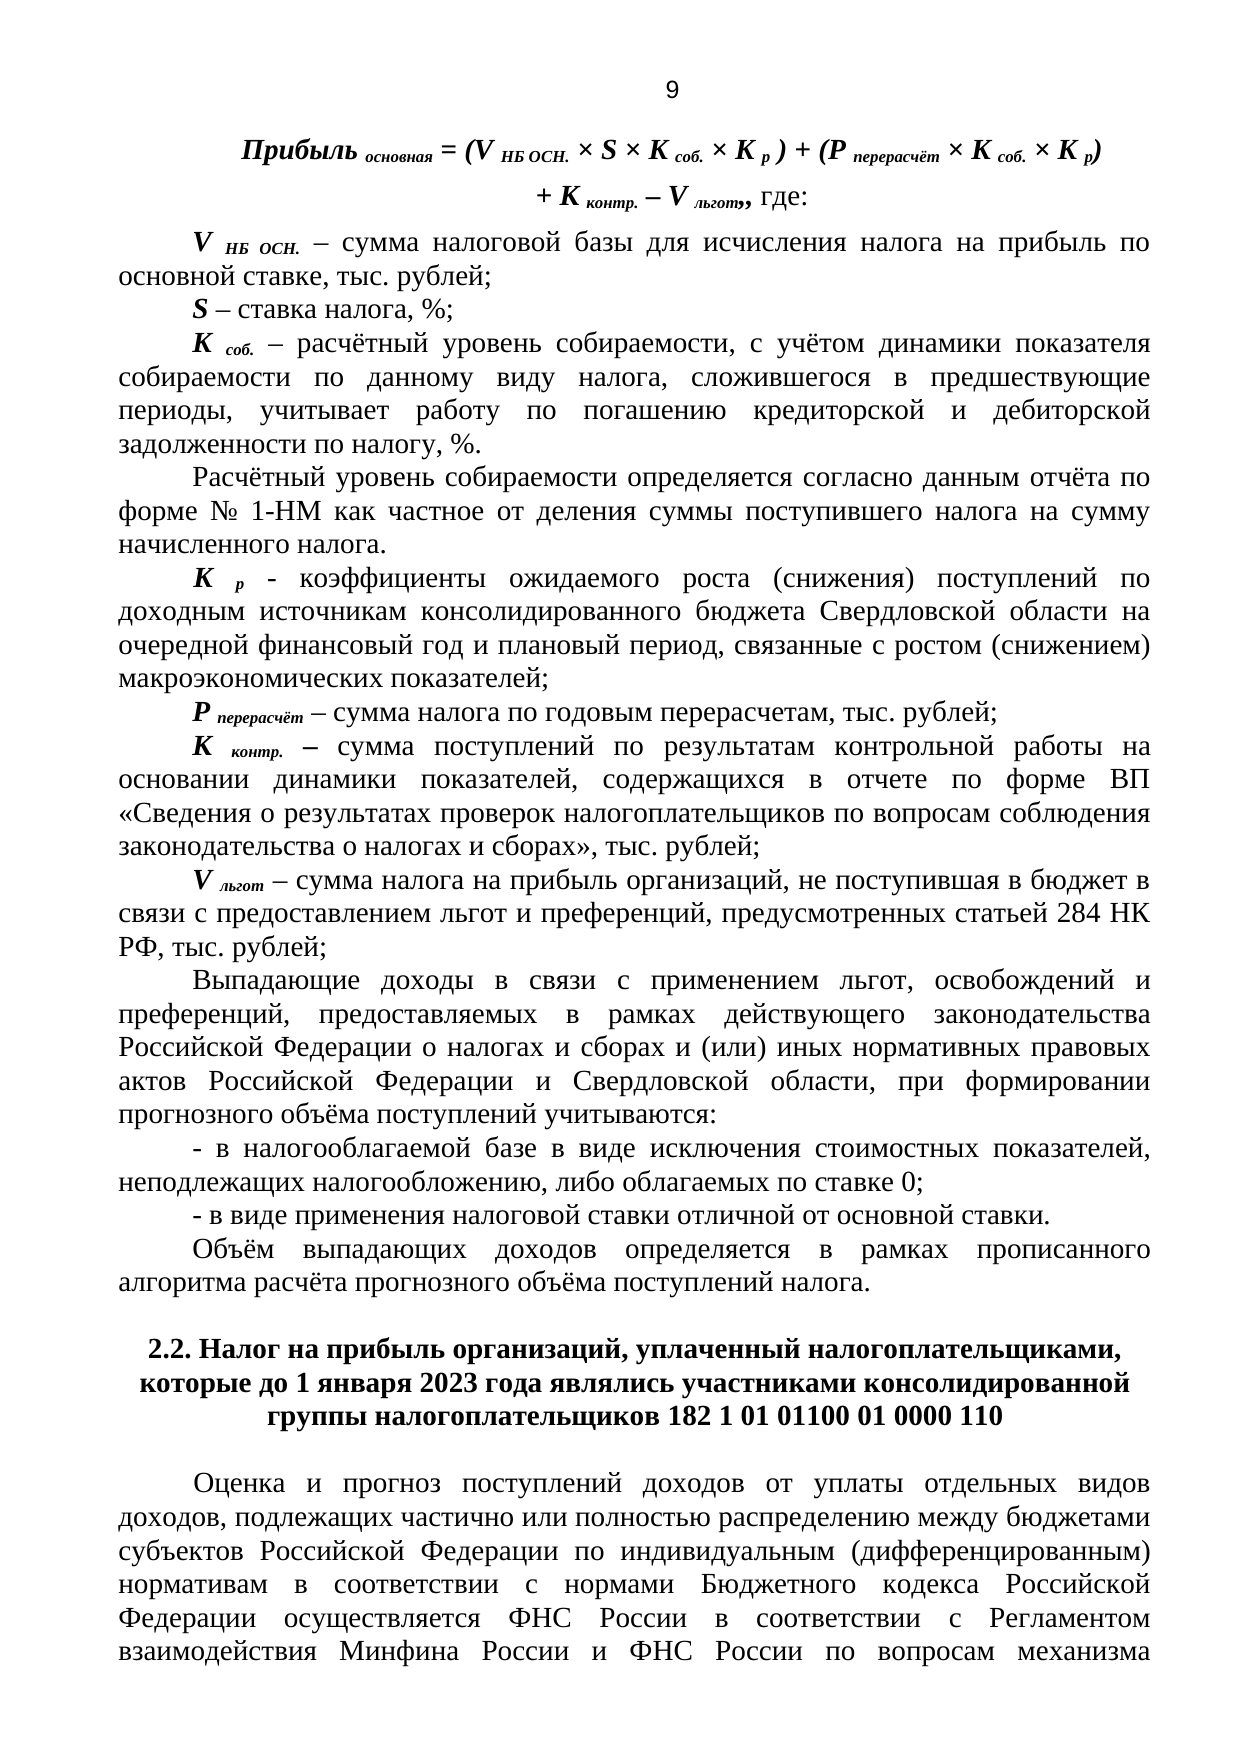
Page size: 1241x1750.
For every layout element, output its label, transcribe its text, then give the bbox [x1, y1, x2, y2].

text - в налогооблагаемой базе в виде исключения стоимостных показателей, неподлежащих налогообложению, либо облагаемых по ставке 0; [118, 1130, 1152, 1197]
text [118, 1466, 1152, 1667]
subtitle 2.2. [118, 1331, 1152, 1432]
text P перерасчёт – сумма налога по годовым перерасчетам, тыс. рублей; [118, 694, 1152, 728]
text S – ставка налога, %; [118, 292, 1152, 325]
text Выпадающие доходы в связи с применением льгот, освобождений и преференций, предоставляемых в рамках действующего законодательства Российской Федерации о налогах и сборах и (или) иных нормативных правовых актов Российской Федерации и Свердловской области, при формировании прогнозного объёма поступлений учитываются: [118, 962, 1152, 1130]
text - в виде применения налоговой ставки отличной от основной ставки. [118, 1197, 1152, 1231]
text V НБ ОСН. – сумма налоговой базы для исчисления налога на прибыль по основной ставке, тыс. рублей; [118, 224, 1152, 292]
text Объём выпадающих доходов определяется в рамках прописанного алгоритма расчёта прогнозного объёма поступлений налога. [118, 1231, 1152, 1298]
text K соб. – расчётный уровень собираемости, с учётом динамики показателя собираемости по данному виду налога, сложившегося в предшествующие периоды, учитывает работу по погашению кредиторской и дебиторской задолженности по налогу, %. [118, 325, 1152, 459]
text Прибыль основная = (V НБ ОСН. × S × K соб. × K р ) + (P перерасчёт × K соб. × K р) [118, 132, 1152, 166]
text V льгот – сумма налога на прибыль организаций, не поступившая в бюджет в связи с предоставлением льгот и преференций, предусмотренных статьей 284 НК РФ, тыс. рублей; [118, 862, 1152, 962]
text + К контр. – V льгот,, где: [118, 178, 1152, 212]
text К контр. – сумма поступлений по результатам контрольной работы на основании динамики показателей, содержащихся в отчете по форме ВП «Сведения о результатах проверок налогоплательщиков по вопросам соблюдения законодательства о налогах и сборах», тыс. рублей; [118, 728, 1152, 862]
text K р - коэффициенты ожидаемого роста (снижения) поступлений по доходным источникам консолидированного бюджета Свердловской области на очередной финансовый год и плановый период, связанные с ростом (снижением) макроэкономических показателей; [118, 560, 1152, 694]
text Расчётный уровень собираемости определяется согласно данным отчёта по форме № 1-НМ как частное от деления суммы поступившего налога на сумму начисленного налога. [118, 459, 1152, 560]
